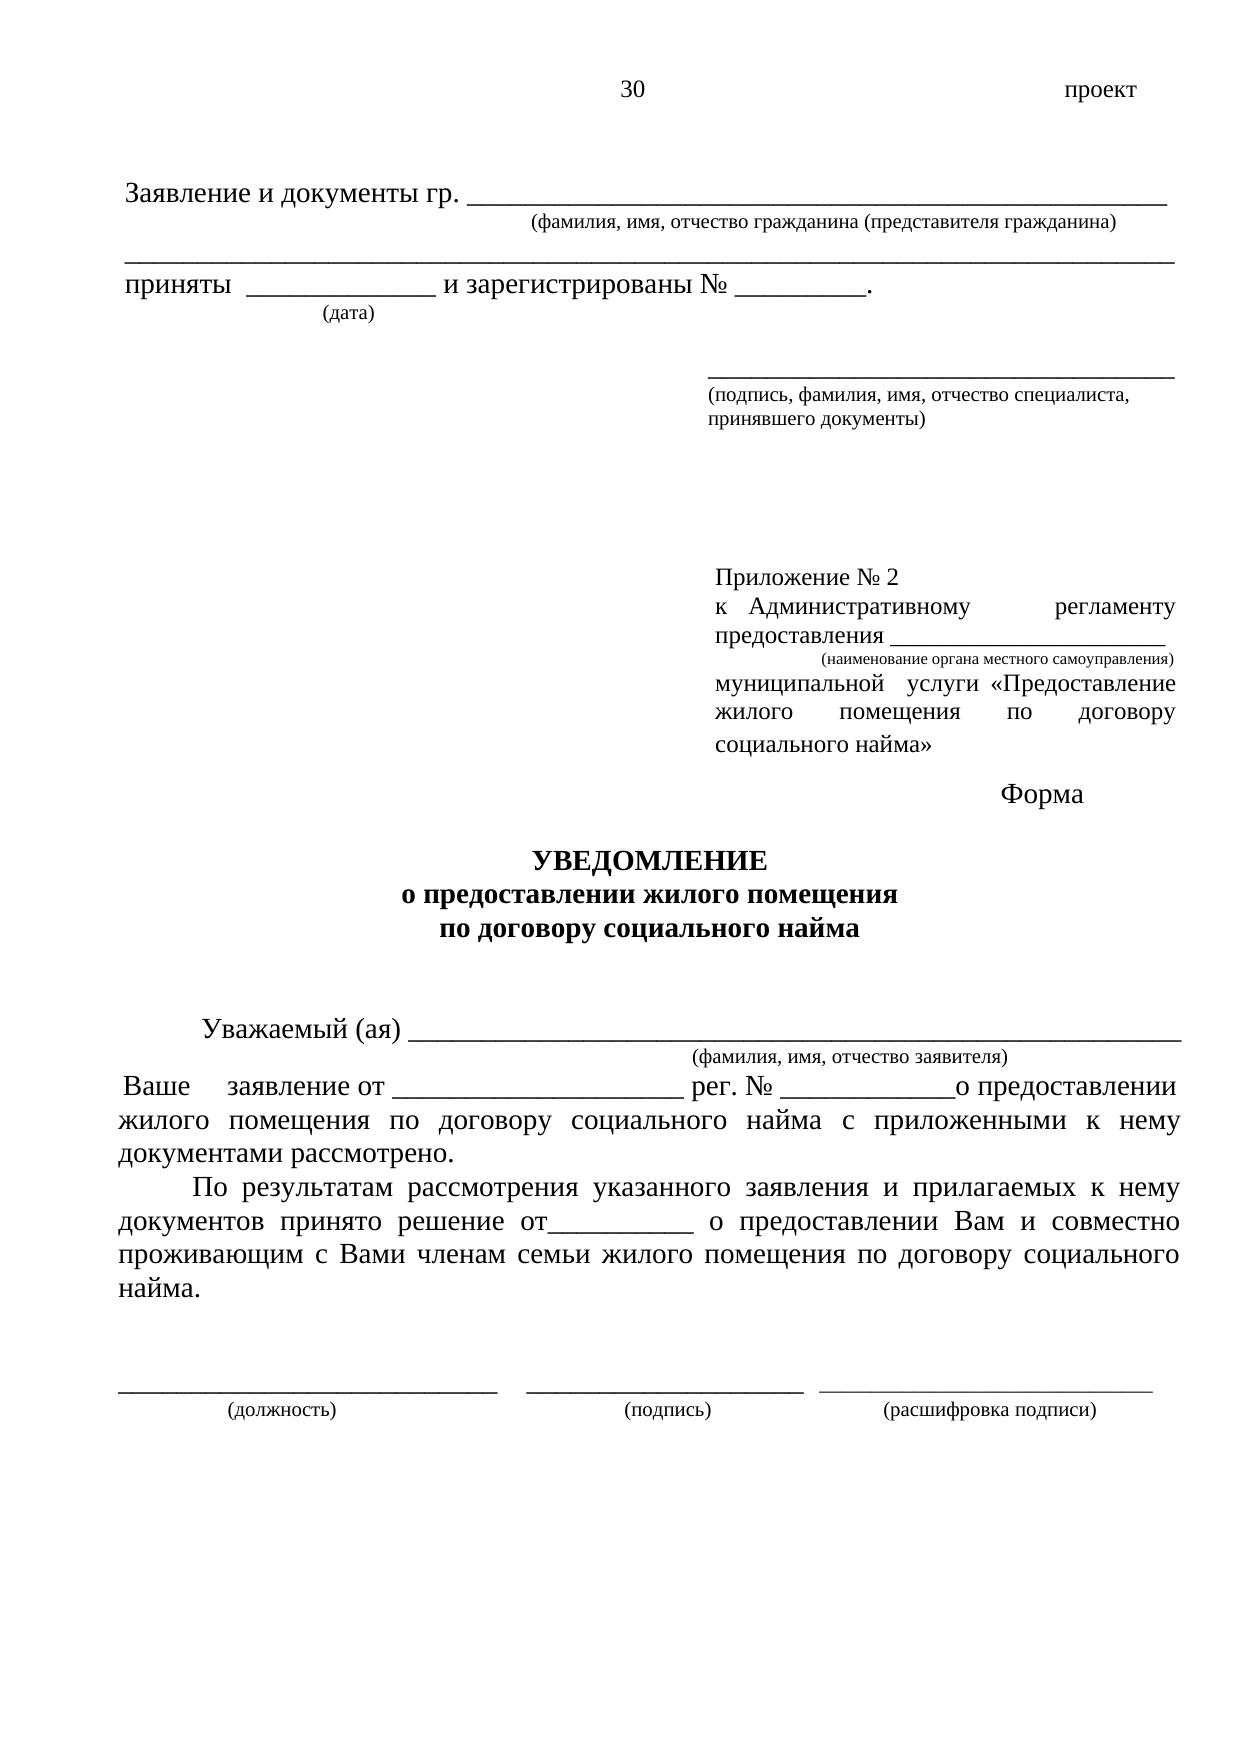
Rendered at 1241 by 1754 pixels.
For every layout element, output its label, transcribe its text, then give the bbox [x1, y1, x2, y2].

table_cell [118, 131, 1181, 441]
text Уважаемый (ая) _____________________________________________________ [118, 1011, 1181, 1044]
text (должность) (подпись) (расшифровка подписи) [118, 1397, 1181, 1421]
text жилого помещения по договору социального найма с приложенными к нему документами рассмотрено. [118, 1102, 1181, 1169]
text (фамилия, имя, отчество заявителя) [118, 1044, 1181, 1068]
text о предоставлении жилого помещения [118, 877, 1181, 910]
text По результатам рассмотрения указанного заявления и прилагаемых к нему документов принято решение от__________ о предоставлении Вам и совместно проживающим с Вами членам семьи жилого помещения по договору социального найма. [118, 1169, 1181, 1303]
text Форма [118, 776, 1181, 809]
text по договору социального найма [118, 910, 1181, 944]
text УВЕДОМЛЕНИЕ [118, 843, 1181, 877]
text __________________________ ___________________ ________________________________ [118, 1363, 1181, 1397]
text Ваше заявление от ____________________ рег. № ____________о предоставлении [118, 1068, 1181, 1102]
